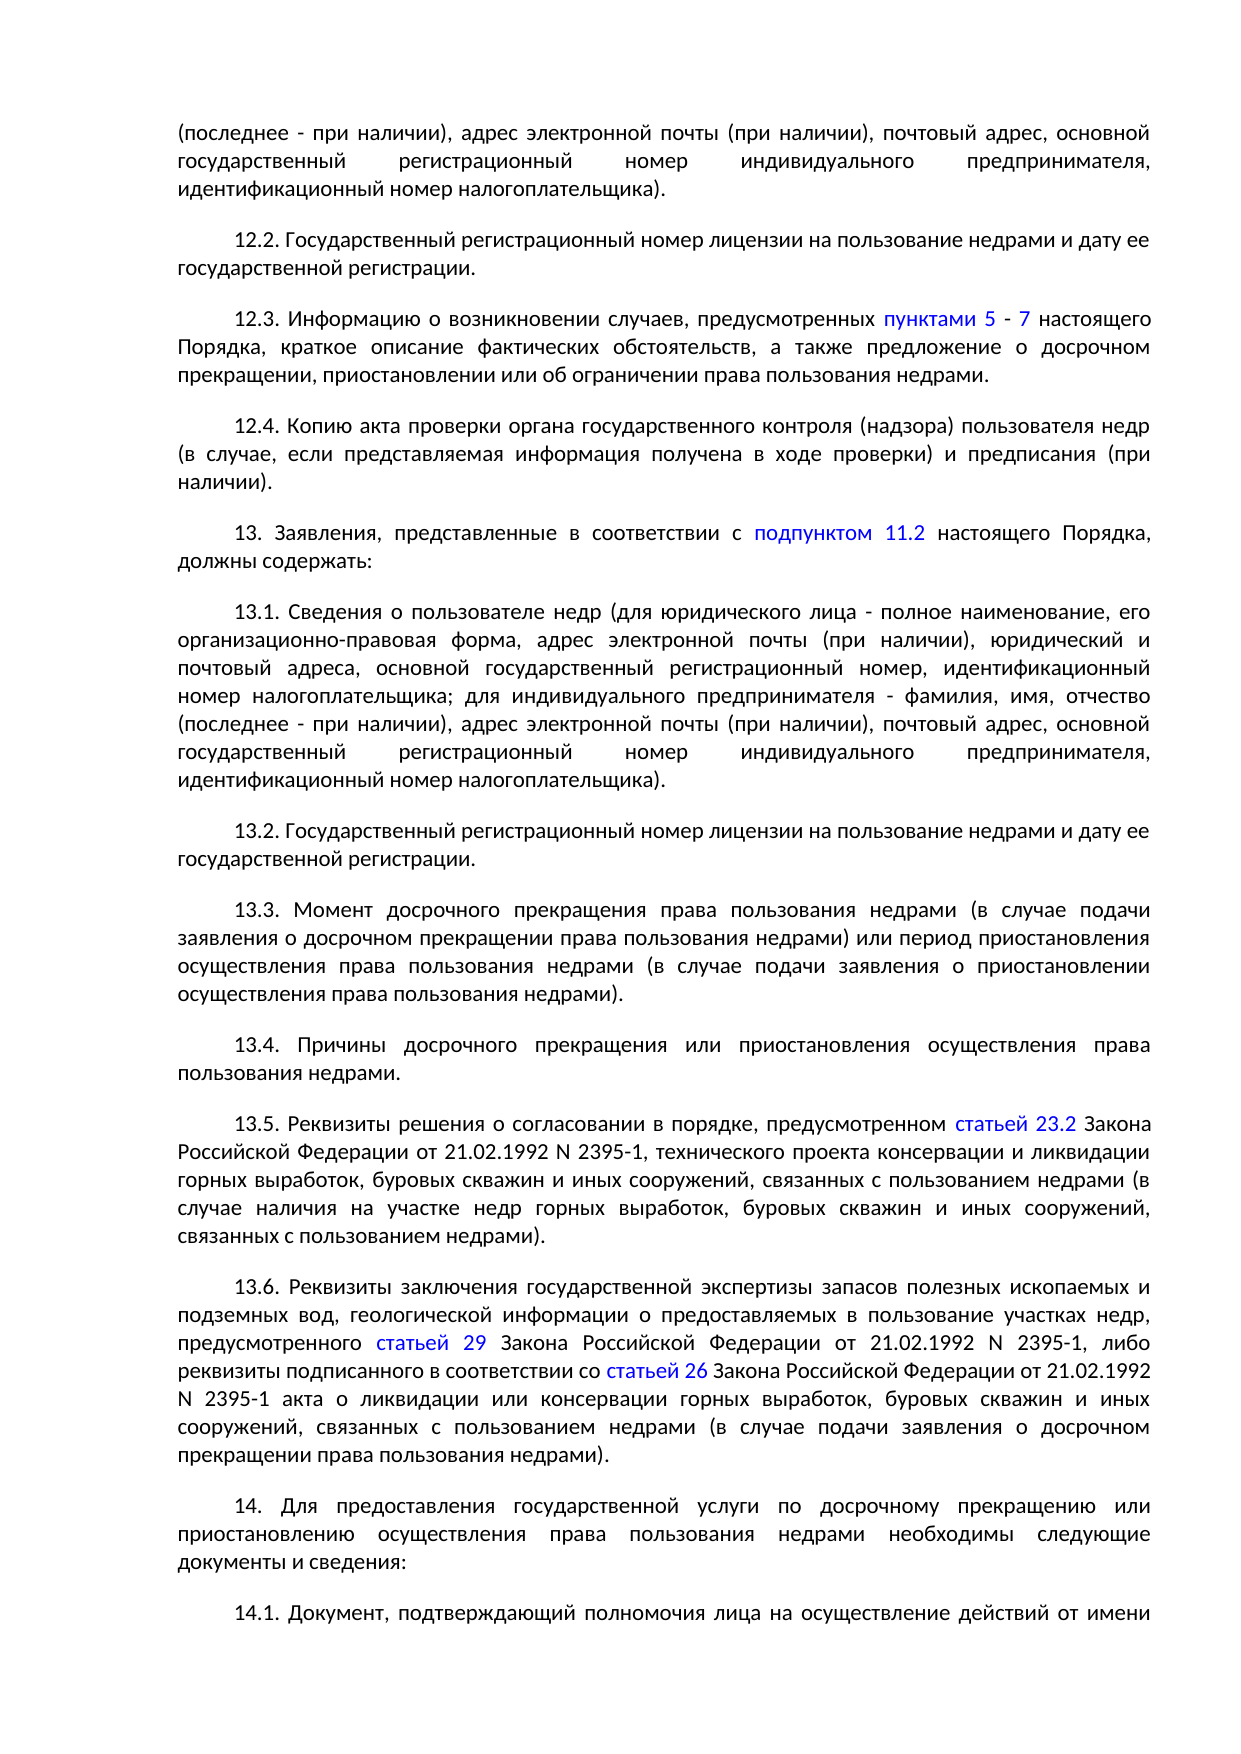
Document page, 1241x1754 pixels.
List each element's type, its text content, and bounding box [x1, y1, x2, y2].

text 12.3. Информацию о возникновении случаев, предусмотренных пунктами 5 - 7 настоящего Порядка, краткое описание фактических обстоятельств, а также предложение о досрочном прекращении, приостановлении или об ограничении права пользования недрами. [177, 304, 1152, 388]
text 13. Заявления, представленные в соответствии с подпунктом 11.2 настоящего Порядка, должны содержать: [177, 518, 1152, 574]
text 12.4. Копию акта проверки органа государственного контроля (надзора) пользователя недр (в случае, если представляемая информация получена в ходе проверки) и предписания (при наличии). [177, 411, 1152, 495]
text 13.5. Реквизиты решения о согласовании в порядке, предусмотренном статьей 23.2 Закона Российской Федерации от 21.02.1992 N 2395-1, технического проекта консервации и ликвидации горных выработок, буровых скважин и иных сооружений, связанных с пользованием недрами (в случае наличия на участке недр горных выработок, буровых скважин и иных сооружений, связанных с пользованием недрами). [177, 1109, 1152, 1249]
text 13.3. Момент досрочного прекращения права пользования недрами (в случае подачи заявления о досрочном прекращении права пользования недрами) или период приостановления осуществления права пользования недрами (в случае подачи заявления о приостановлении осуществления права пользования недрами). [177, 895, 1152, 1007]
text 13.2. Государственный регистрационный номер лицензии на пользование недрами и дату ее государственной регистрации. [177, 816, 1152, 872]
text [177, 1598, 1152, 1626]
text 13.4. Причины досрочного прекращения или приостановления осуществления права пользования недрами. [177, 1030, 1152, 1086]
text 14. Для предоставления государственной услуги по досрочному прекращению или приостановлению осуществления права пользования недрами необходимы следующие документы и сведения: [177, 1491, 1152, 1575]
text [177, 118, 1152, 202]
text 13.6. Реквизиты заключения государственной экспертизы запасов полезных ископаемых и подземных вод, геологической информации о предоставляемых в пользование участках недр, предусмотренного статьей 29 Закона Российской Федерации от 21.02.1992 N 2395-1, либо реквизиты подписанного в соответствии со статьей 26 Закона Российской Федерации от 21.02.1992 N 2395-1 акта о ликвидации или консервации горных выработок, буровых скважин и иных сооружений, связанных с пользованием недрами (в случае подачи заявления о досрочном прекращении права пользования недрами). [177, 1272, 1152, 1468]
text 13.1. Сведения о пользователе недр (для юридического лица - полное наименование, его организационно-правовая форма, адрес электронной почты (при наличии), юридический и почтовый адреса, основной государственный регистрационный номер, идентификационный номер налогоплательщика; для индивидуального предпринимателя - фамилия, имя, отчество (последнее - при наличии), адрес электронной почты (при наличии), почтовый адрес, основной государственный регистрационный номер индивидуального предпринимателя, идентификационный номер налогоплательщика). [177, 597, 1152, 793]
text 12.2. Государственный регистрационный номер лицензии на пользование недрами и дату ее государственной регистрации. [177, 225, 1152, 281]
